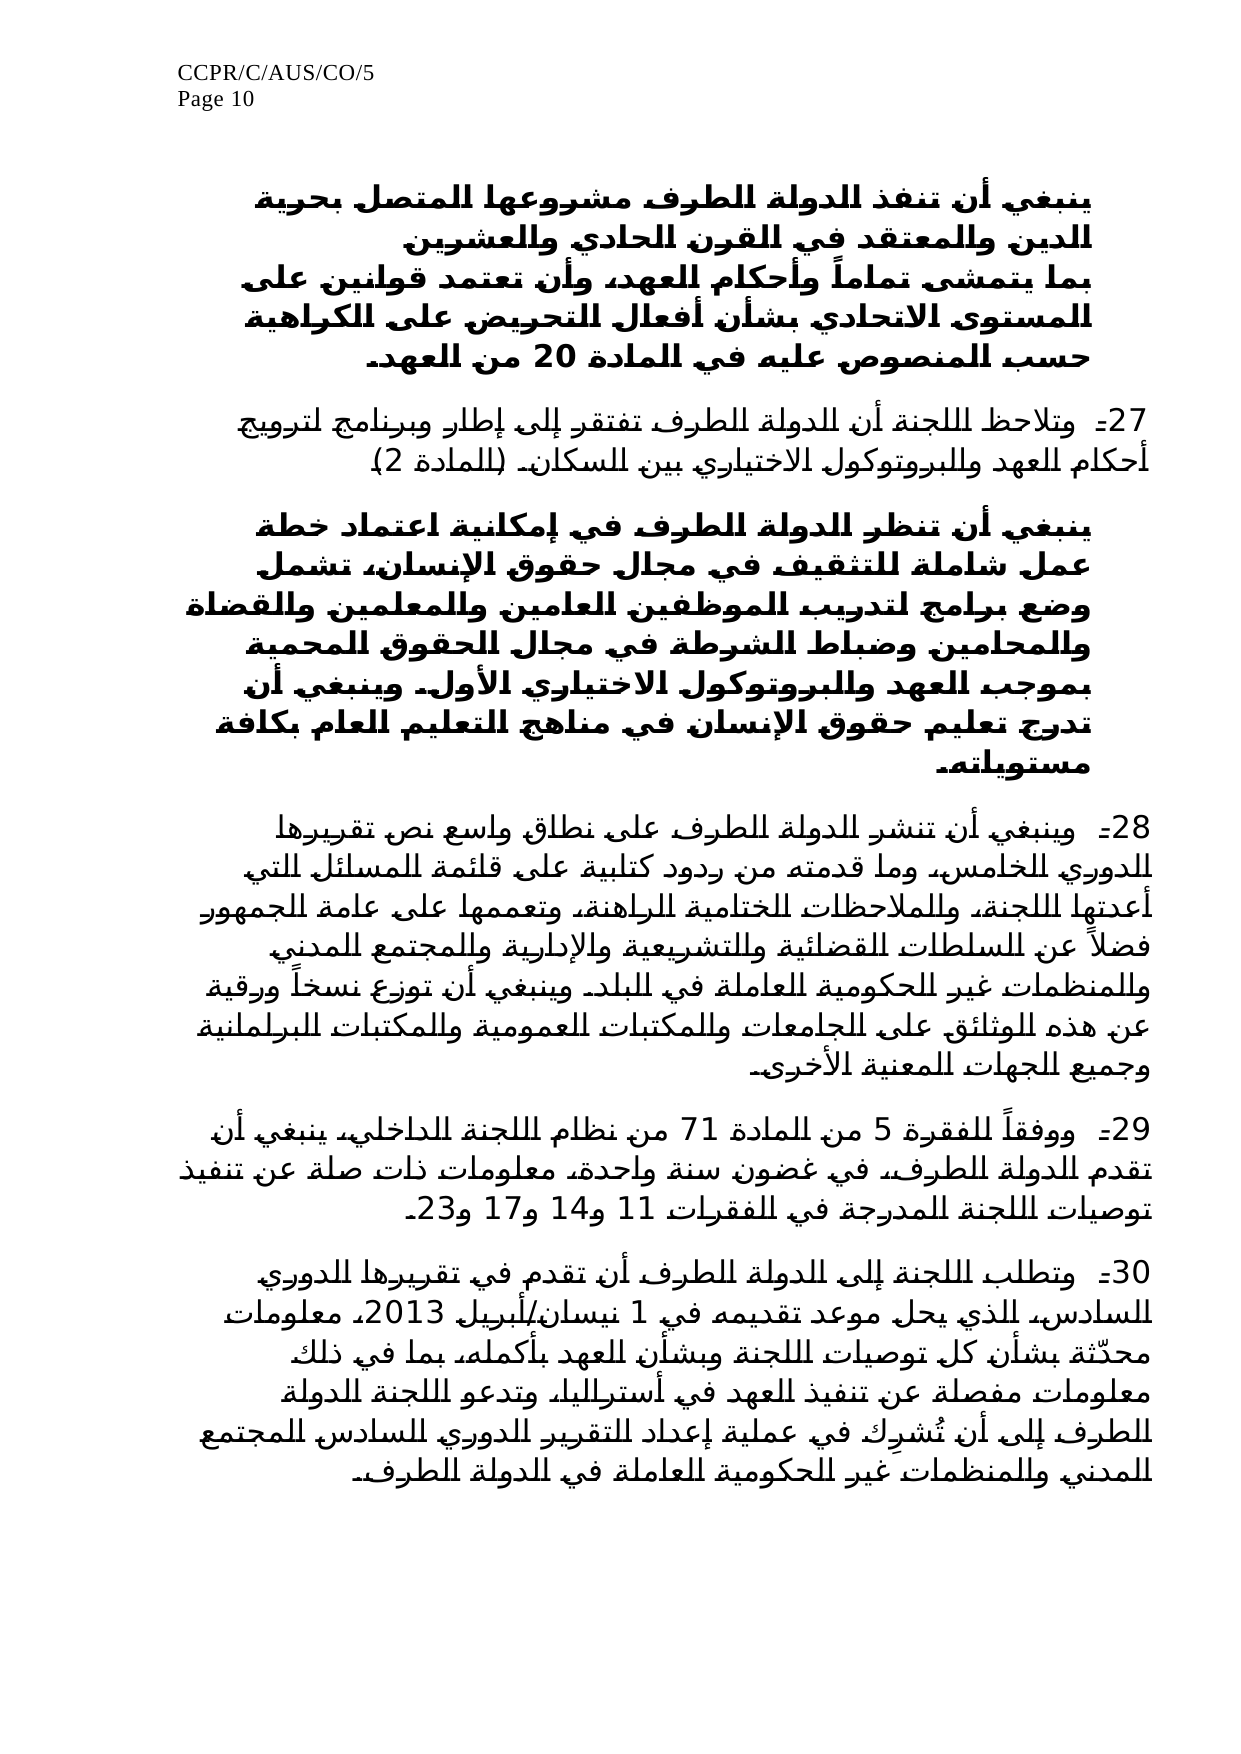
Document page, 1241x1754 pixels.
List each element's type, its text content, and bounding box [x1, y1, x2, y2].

text ينبغي أن تنظر الدولة الطرف في إمكانية اعتماد خطة عمل شاملة للتثقيف في مجال حقوق الإنسان، تشمل وضع برامج لتدريب الموظفين العامين والمعلمين والقضاة والمحامين وضباط الشرطة في مجال الحقوق المحمية بموجب العهد والبروتوكول الاختياري الأول. وينبغي أن تدرج تعليم حقوق الإنسان في مناهج التعليم العام بكافة مستوياته. [177, 504, 1092, 781]
text ينبغي أن تنفذ الدولة الطرف مشروعها المتصل بحرية الدين والمعتقد في القرن الحادي والعشرين بما يتمشى تماماً وأحكام العهد، وأن تعتمد قوانين على المستوى الاتحادي بشأن أفعال التحريض على الكراهية حسب المنصوص عليه في المادة 20 من العهد. [177, 177, 1092, 375]
text 29- ووفقاً للفقرة 5 من المادة 71 من نظام اللجنة الداخلي، ينبغي أن تقدم الدولة الطرف، في غضون سنة واحدة، معلومات ذات صلة عن تنفيذ توصيات اللجنة المدرجة في الفقرات 11 و14 و17 و23. [177, 1108, 1152, 1227]
text 28- وينبغي أن تنشر الدولة الطرف على نطاق واسع نص تقريرها الدوري الخامس، وما قدمته من ردود كتابية على قائمة المسائل التي أعدتها اللجنة، والملاحظات الختامية الراهنة، وتعممها على عامة الجمهور فضلاً عن السلطات القضائية والتشريعية والإدارية والمجتمع المدني والمنظمات غير الحكومية العاملة في البلد. وينبغي أن توزع نسخاً ورقية عن هذه الوثائق على الجامعات والمكتبات العمومية والمكتبات البرلمانية وجميع الجهات المعنية الأخرى. [177, 806, 1152, 1083]
text 30- وتطلب اللجنة إلى الدولة الطرف أن تقدم في تقريرها الدوري السادس، الذي يحل موعد تقديمه في 1 نيسان/أبريل 2013، معلومات محدّثة بشأن كل توصيات اللجنة وبشأن العهد بأكمله، بما في ذلك معلومات مفصلة عن تنفيذ العهد في أستراليا، وتدعو اللجنة الدولة الطرف إلى أن تُشرِك في عملية إعداد التقرير الدوري السادس المجتمع المدني والمنظمات غير الحكومية العاملة في الدولة الطرف. [177, 1252, 1152, 1490]
text 27- وتلاحظ اللجنة أن الدولة الطرف تفتقر إلى إطار وبرنامج لترويج أحكام العهد والبروتوكول الاختياري بين السكان. (المادة 2) [177, 400, 1148, 479]
